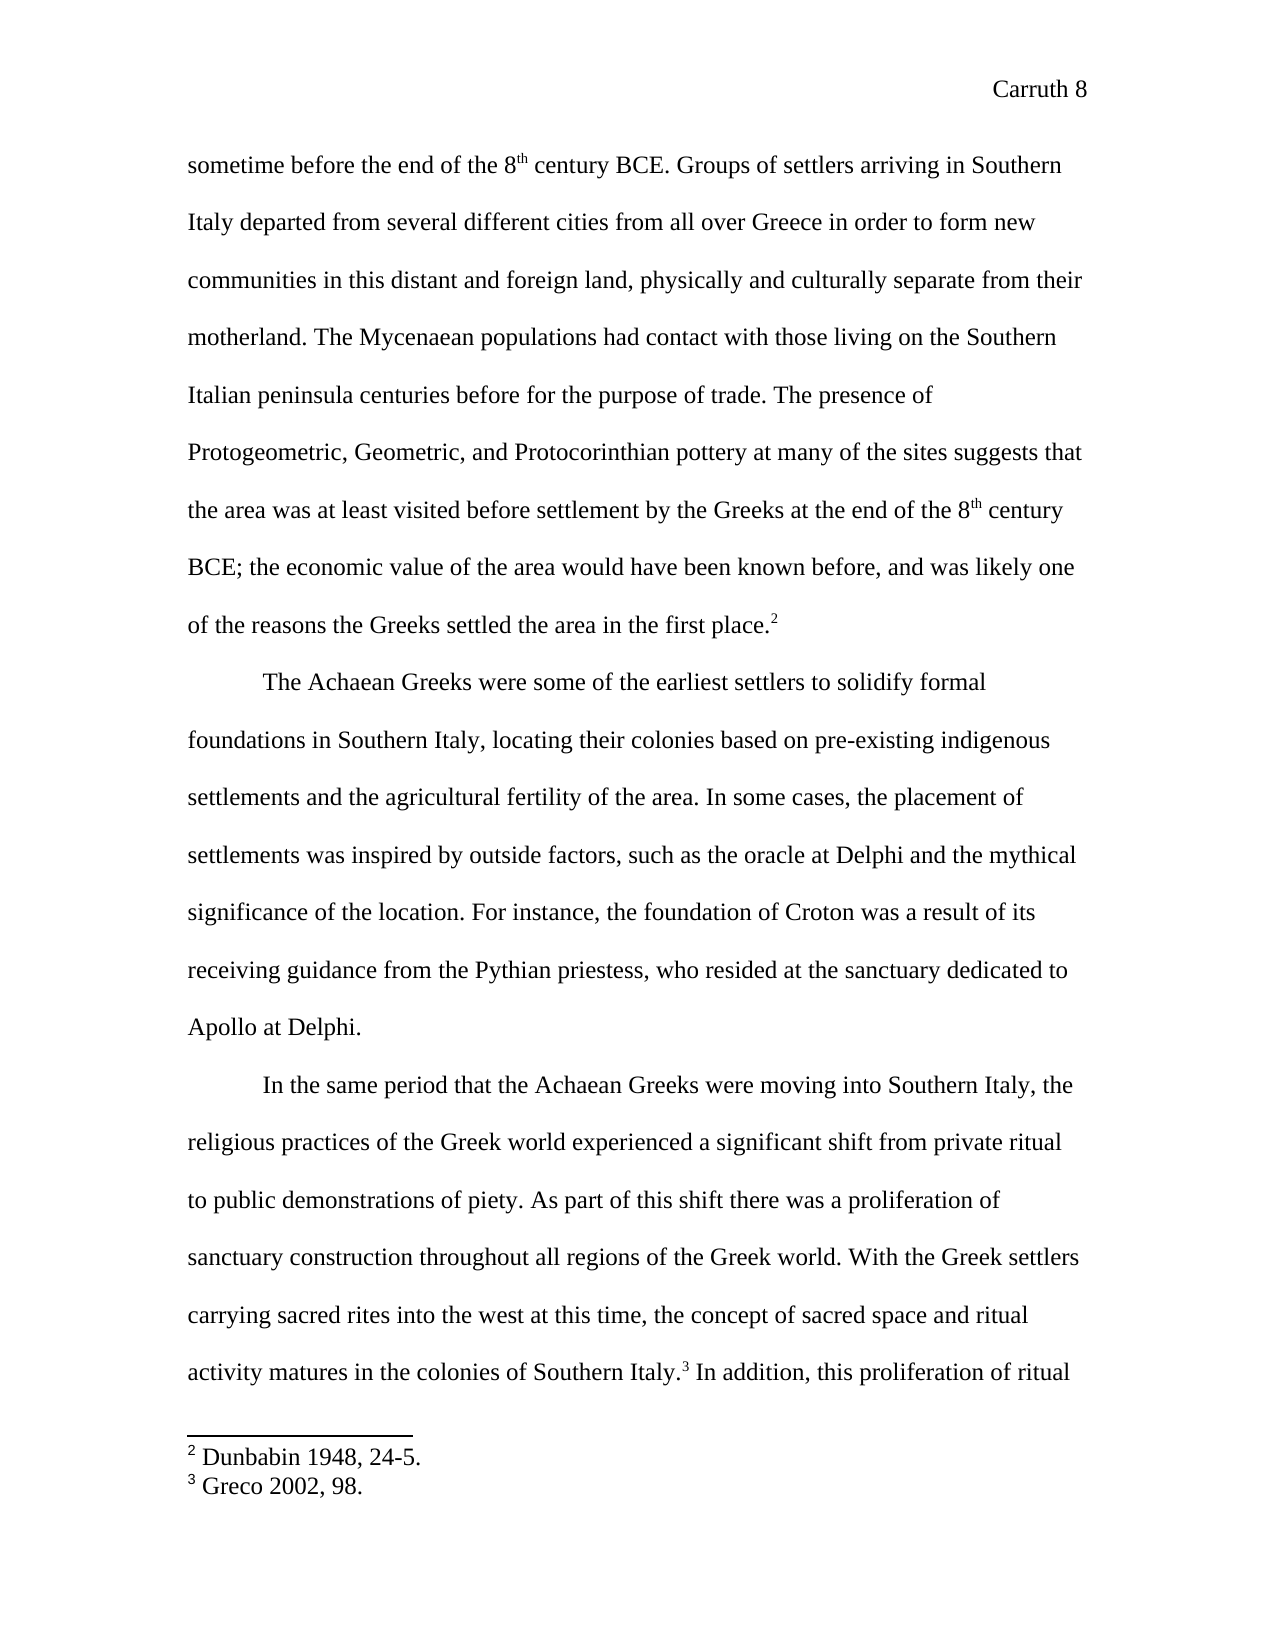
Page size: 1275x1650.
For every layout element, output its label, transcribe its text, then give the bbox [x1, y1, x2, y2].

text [187, 1070, 1087, 1386]
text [187, 150, 1087, 639]
text Achaean Greeks were some of the earliest settlers to solidify formal foundations in Southern Italy, their colonies based pre-existing indigenous settlements and the agricultural fertility of the area. In some cases, the placement of settlements w inspired by outside factors, such as the oracle at Delphi and the mythical significance of the location. For instance, the foundation of Croton was a result of receiving guidance from the Pythian priestess, who resided at the sanctuary dedicated to Apollo at Delphi. [187, 667, 1087, 1041]
